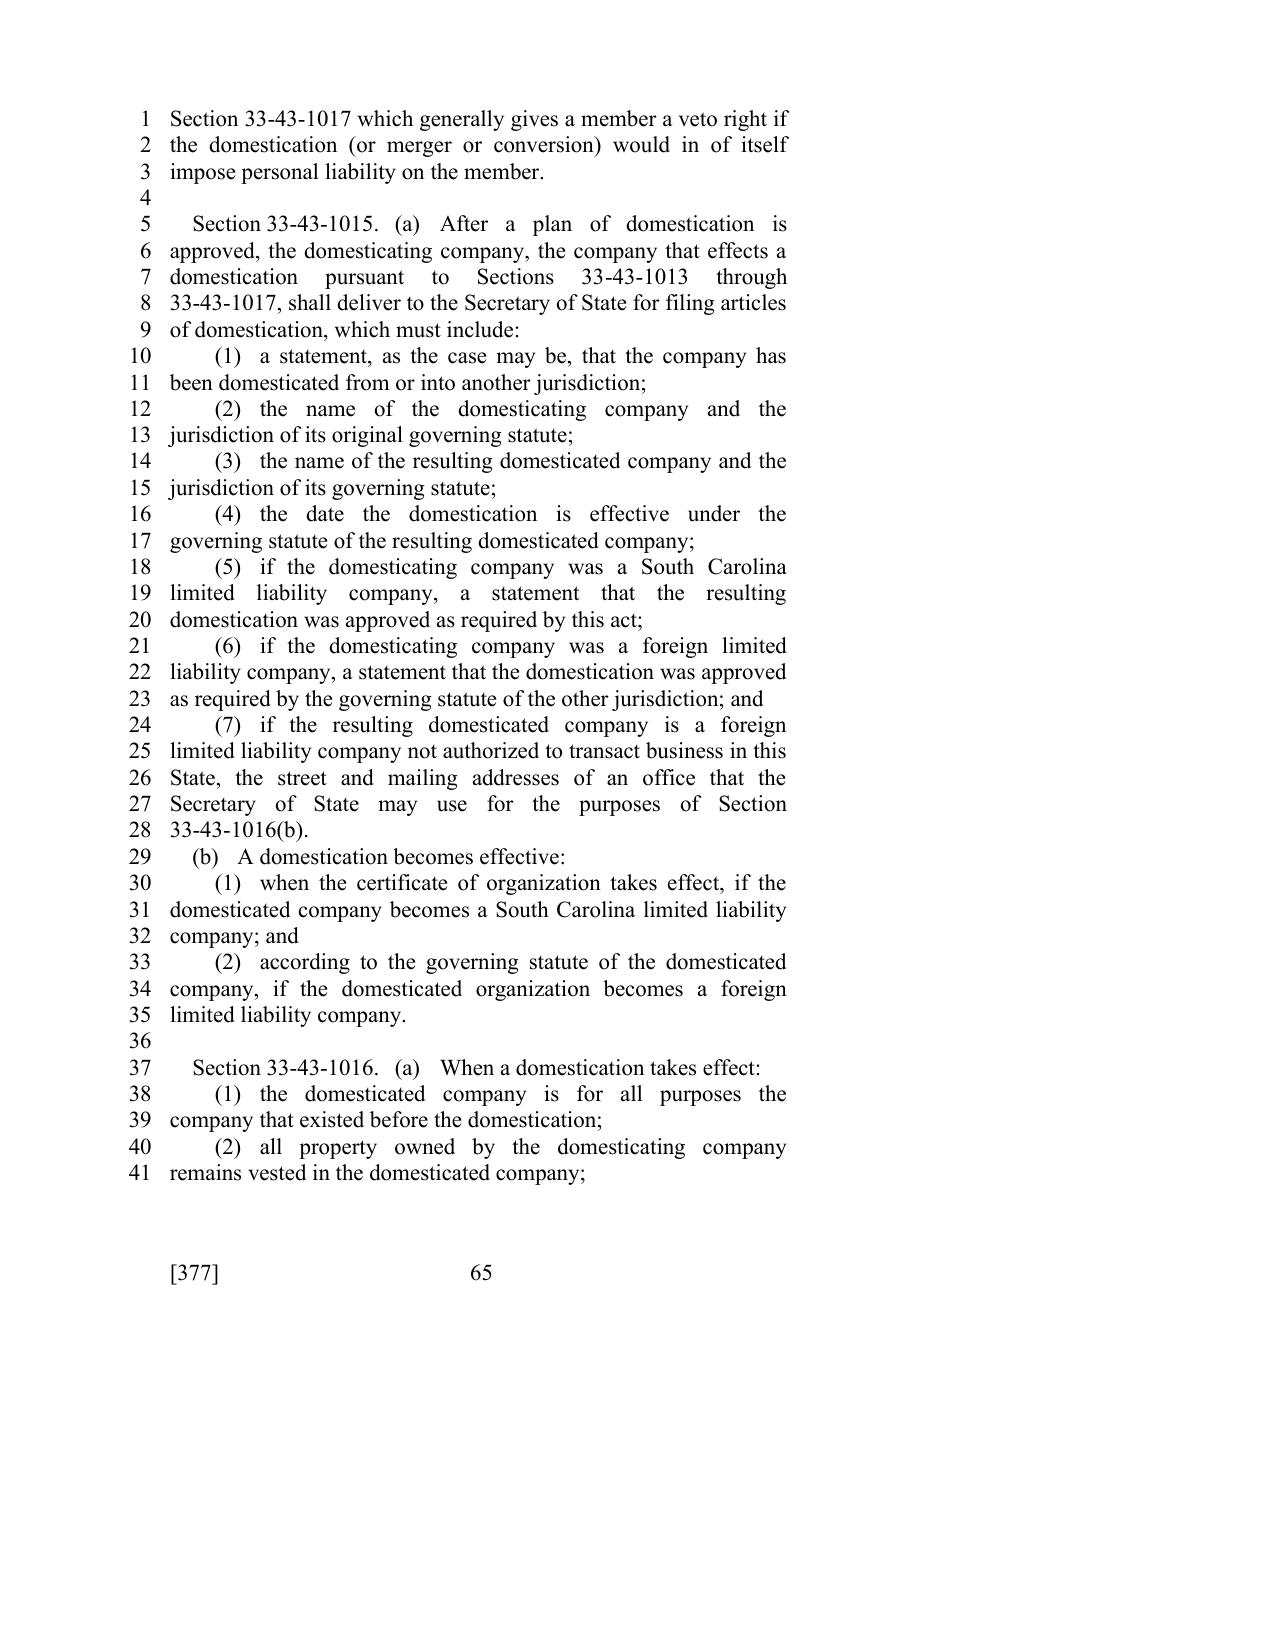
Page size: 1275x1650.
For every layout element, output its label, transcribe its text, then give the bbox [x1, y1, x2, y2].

text (1) the domesticated company is for all purposes the company that existed before the domestication; [169, 1080, 787, 1133]
text (1) a statement, as the case may be, that the company has been domesticated from or into another jurisdiction; [169, 342, 787, 395]
text (7) if the resulting domesticated company is a foreign limited liability company not authorized to transact business in this State, the street and mailing addresses of an office that the Secretary of State may use for the purposes of Section 33-43-1016(b). [169, 711, 787, 843]
text Section 33-43-1015. (a) After a plan of domestication is approved, the domesticating company, the company that effects a domestication pursuant to Sections 33-43-1013 through 33-43-1017, shall deliver to the Secretary of State for filing articles of domestication, which must include: [169, 210, 787, 342]
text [169, 105, 787, 184]
text (1) when the certificate of organization takes effect, if the domesticated company becomes a South Carolina limited liability company; and [169, 869, 787, 948]
text (5) if the domesticating company was a South Carolina limited liability company, a statement that the resulting domestication was approved as required by this act; [169, 553, 787, 632]
text (b) A domestication becomes effective: [169, 843, 787, 869]
text (6) if the domesticating company was a foreign limited liability company, a statement that the domestication was approved as required by the governing statute of the other jurisdiction; and [169, 632, 787, 711]
text (2) the name of the domesticating company and the jurisdiction of its original governing statute; [169, 395, 787, 448]
text Section 33-43-1016. (a) When a domestication takes effect: [169, 1054, 787, 1080]
text (4) the date the domestication is effective under the governing statute of the resulting domesticated company; [169, 500, 787, 553]
text (2) according to the governing statute of the domesticated company, if the domesticated organization becomes a foreign limited liability company. [169, 948, 787, 1027]
text (2) all property owned by the domesticating company remains vested in the domesticated company; [169, 1133, 787, 1186]
text (3) the name of the resulting domesticated company and the jurisdiction of its governing statute; [169, 448, 787, 500]
